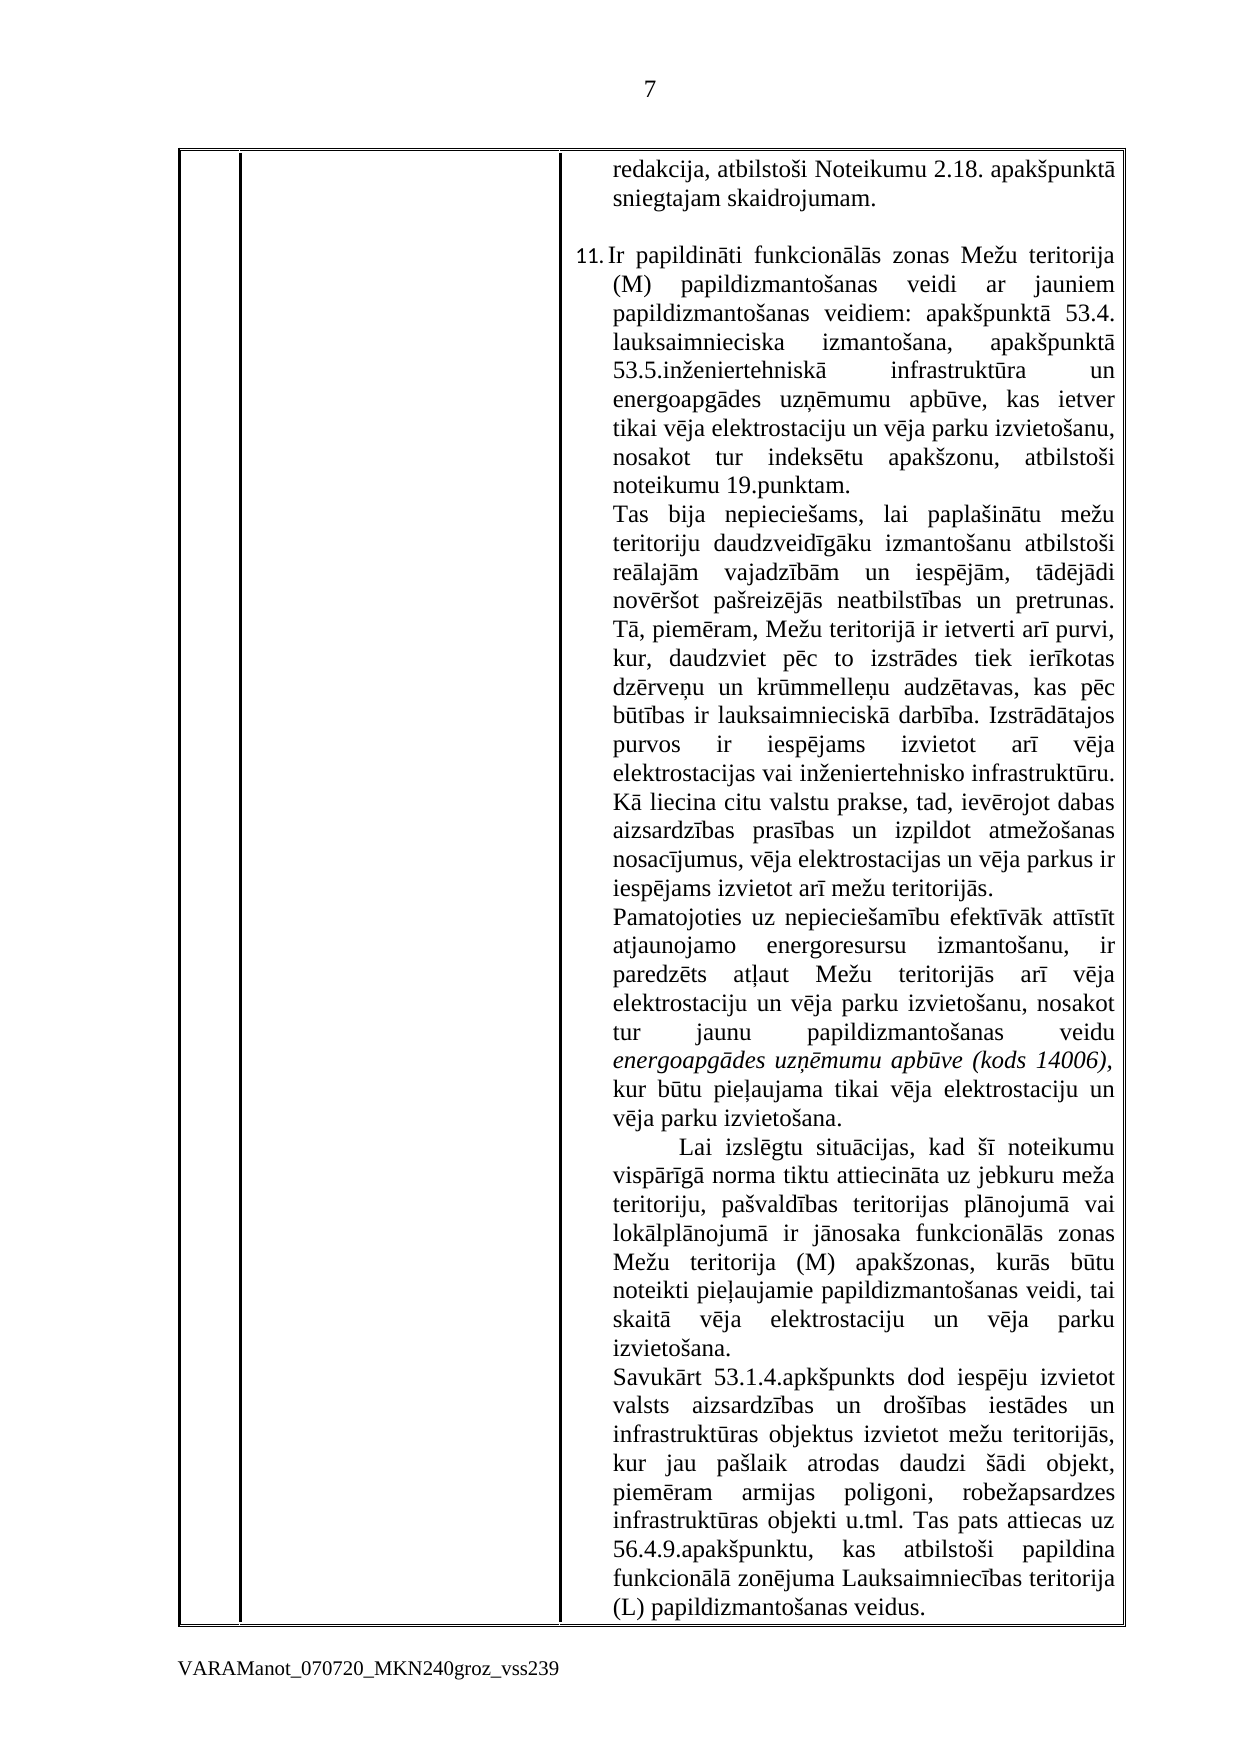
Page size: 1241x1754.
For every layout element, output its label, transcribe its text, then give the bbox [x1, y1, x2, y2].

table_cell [560, 151, 1123, 1624]
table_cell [240, 149, 560, 1624]
table_cell 2. [180, 149, 240, 1624]
